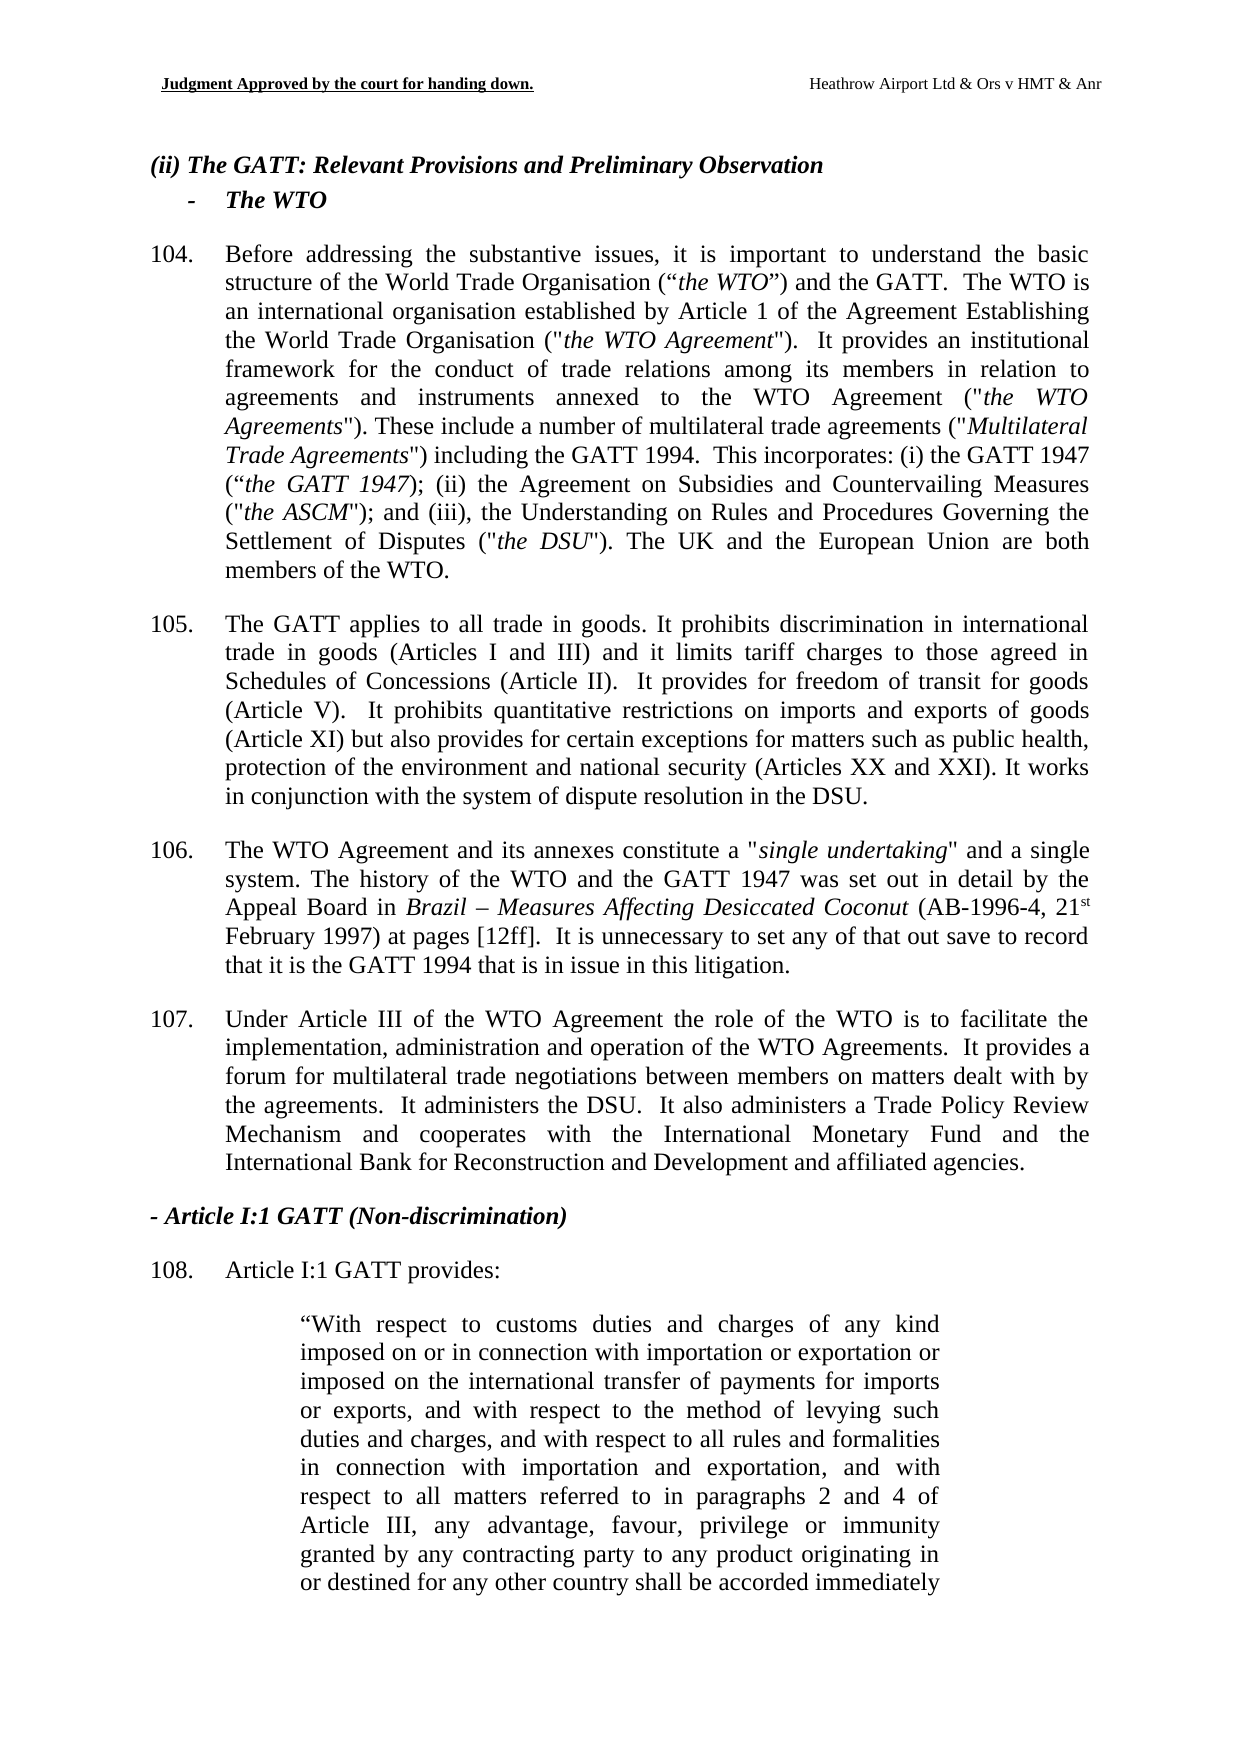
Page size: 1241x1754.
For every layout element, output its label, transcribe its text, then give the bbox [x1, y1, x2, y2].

text The WTO Agreement and its annexes constitute a "single undertaking" and a single system. The history of the WTO and the GATT 1947 was set out in detail by the Appeal Board in Brazil – Measures Affecting Desiccated Coconut (AB-1996-4, 21st February 1997) at pages [12ff]. It is unnecessary to set any of that out save to record that it is the GATT 1994 that is in issue in this litigation. [150, 835, 1090, 979]
subtitle (ii) The GATT: Relevant Provisions and Preliminary Observation [150, 150, 1090, 179]
text Under Article III of the WTO Agreement the role of the WTO is to facilitate the implementation, administration and operation of the WTO Agreements. It provides a forum for multilateral trade negotiations between members on matters dealt with by the agreements. It administers the DSU. It also administers a Trade Policy Review Mechanism and cooperates with the International Monetary Fund and the International Bank for Reconstruction and Development and affiliated agencies. [150, 1004, 1090, 1176]
list The WTO [187, 185, 1090, 214]
text Article I:1 GATT provides: [150, 1255, 1090, 1284]
list - Article I:1 GATT (Non-discrimination) [150, 1201, 1090, 1230]
text Before addressing the substantive issues, it is important to understand the basic structure of the World Trade Organisation (“the WTO”) and the GATT. The WTO is an international organisation established by Article 1 of the Agreement Establishing the World Trade Organisation ("the WTO Agreement"). It provides an institutional framework for the conduct of trade relations among its members in relation to agreements and instruments annexed to the WTO Agreement ("the WTO Agreements"). These include a number of multilateral trade agreements ("Multilateral Trade Agreements") including the GATT 1994. This incorporates: (i) the GATT 1947 (“the GATT 1947); (ii) the Agreement on Subsidies and Countervailing Measures ("the ASCM"); and (iii), the Understanding on Rules and Procedures Governing the Settlement of Disputes ("the DSU"). The UK and the European Union are both members of the WTO. [150, 239, 1090, 584]
text The GATT applies to all trade in goods. It prohibits discrimination in international trade in goods (Articles I and III) and it limits tariff charges to those agreed in Schedules of Concessions (Article II). It provides for freedom of transit for goods (Article V). It prohibits quantitative restrictions on imports and exports of goods (Article XI) but also provides for certain exceptions for matters such as public health, protection of the environment and national security (Articles XX and XXI). It works in conjunction with the system of dispute resolution in the DSU. [150, 609, 1090, 810]
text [300, 1309, 940, 1596]
